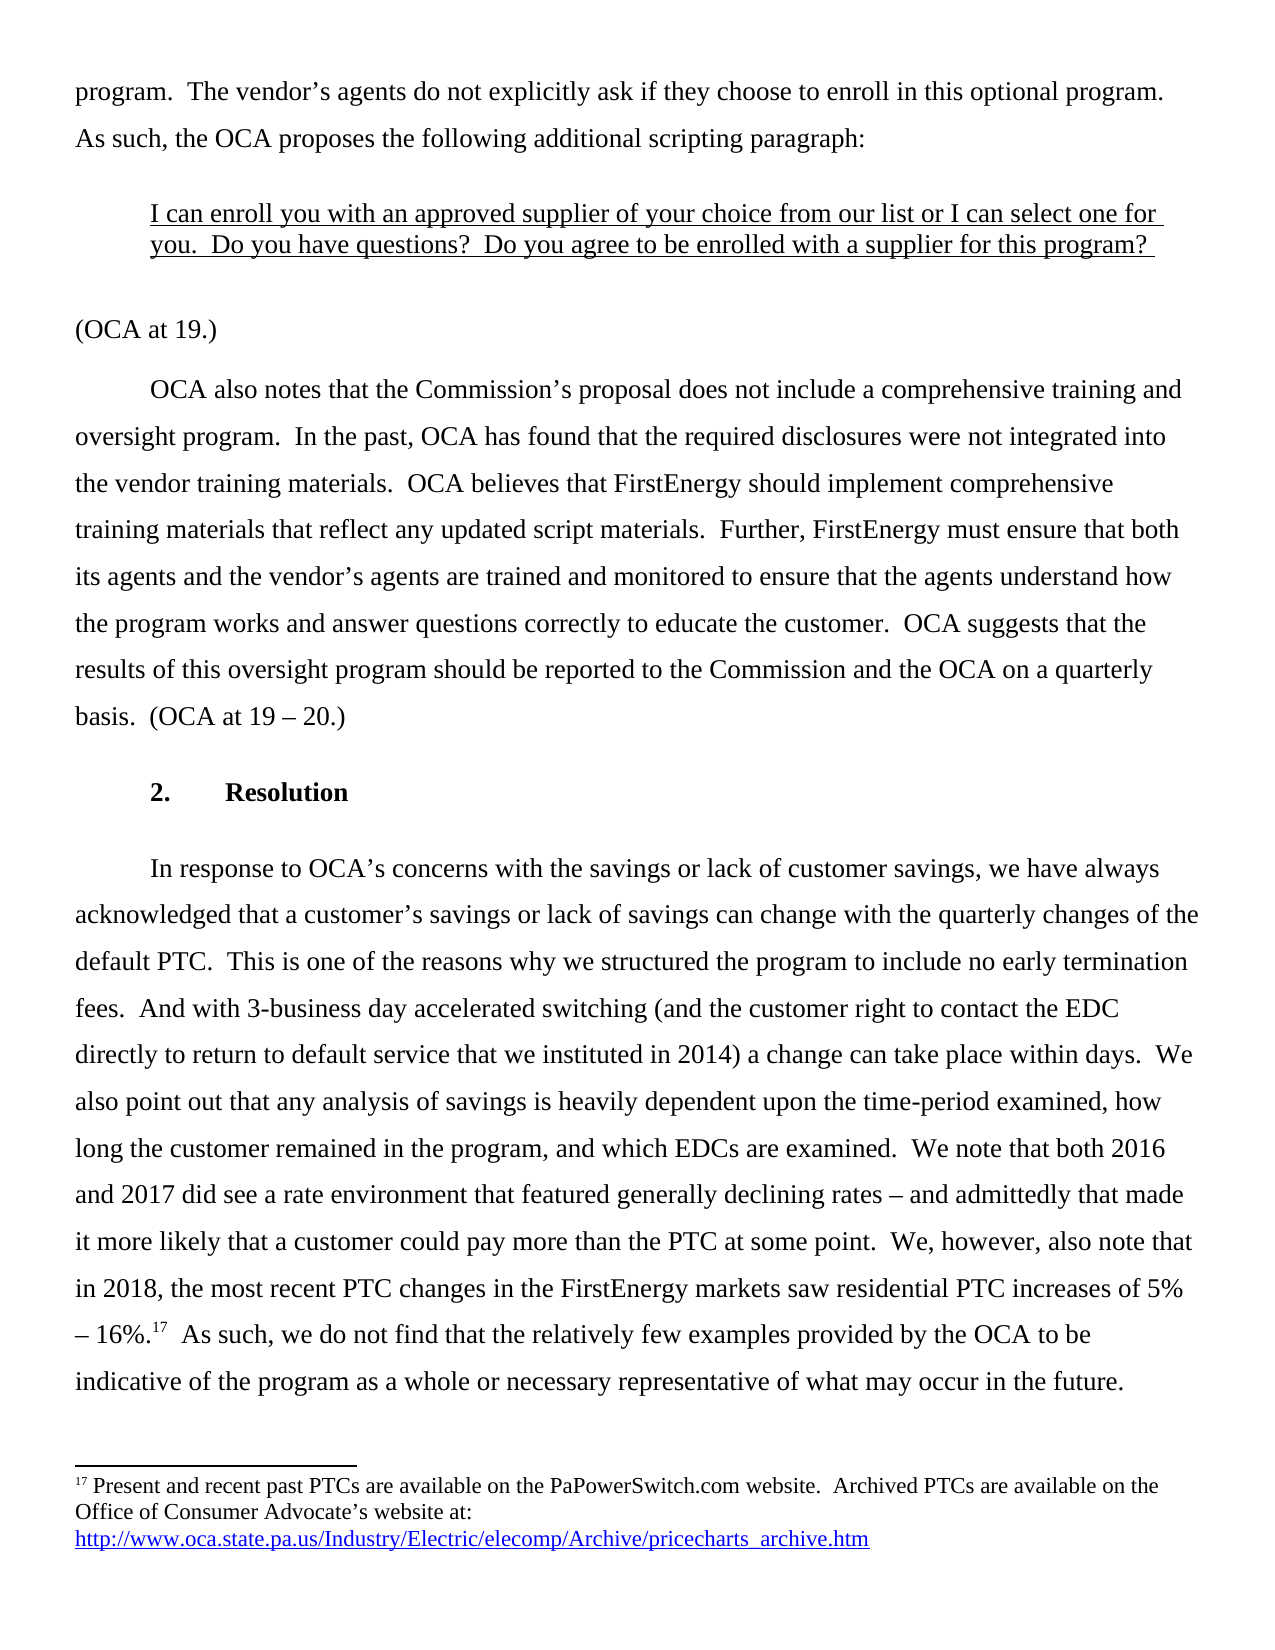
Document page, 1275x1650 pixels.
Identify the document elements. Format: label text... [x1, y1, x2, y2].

text 2. Resolution [75, 776, 1200, 807]
text In response to OCA’s concerns with the savings or lack of customer savings, we have always acknowledged that a customer’s savings or lack of savings can change with the quarterly changes of the default PTC. This is one of the reasons why we structured the program to include no early termination fees. And with 3-business day accelerated switching (and the customer right to contact the EDC directly to return to default service that we instituted in 2014) a change can take place within days. We also point out that any analysis of savings is heavily dependent upon the time-period examined, how long the customer remained in the program, and which EDCs are examined. We note that both 2016 and 2017 did see a rate environment that featured generally declining rates – and admittedly that made it more likely that a customer could pay more than the PTC at some point. We, however, also note that in 2018, the most recent PTC changes in the FirstEnergy markets saw residential PTC increases of 5% – 16%. As such, we do not find that the relatively few examples provided by the OCA to be indicative of the program as a whole or necessary representative of what may occur in the future. [75, 852, 1200, 1396]
text OCA also notes that the Commission’s proposal does not include a comprehensive training and oversight program. In the past, OCA has found that the required disclosures were not integrated into the vendor training materials. OCA believes that FirstEnergy should implement comprehensive training materials that reflect any updated script materials. Further, FirstEnergy must ensure that both its agents and the vendor’s agents are trained and monitored to ensure that the agents understand how the program works and answer questions correctly to educate the customer. OCA suggests that the results of this oversight program should be reported to the Commission and the OCA on a quarterly basis. (OCA at 19 – 20.) [75, 373, 1200, 731]
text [75, 75, 1200, 153]
text (OCA at 19.) [75, 313, 1200, 344]
text I can enroll you with an approved supplier of your choice from our list or I can select one for you. Do you have questions? Do you agree to be enrolled with a supplier for this program? [150, 197, 1200, 284]
